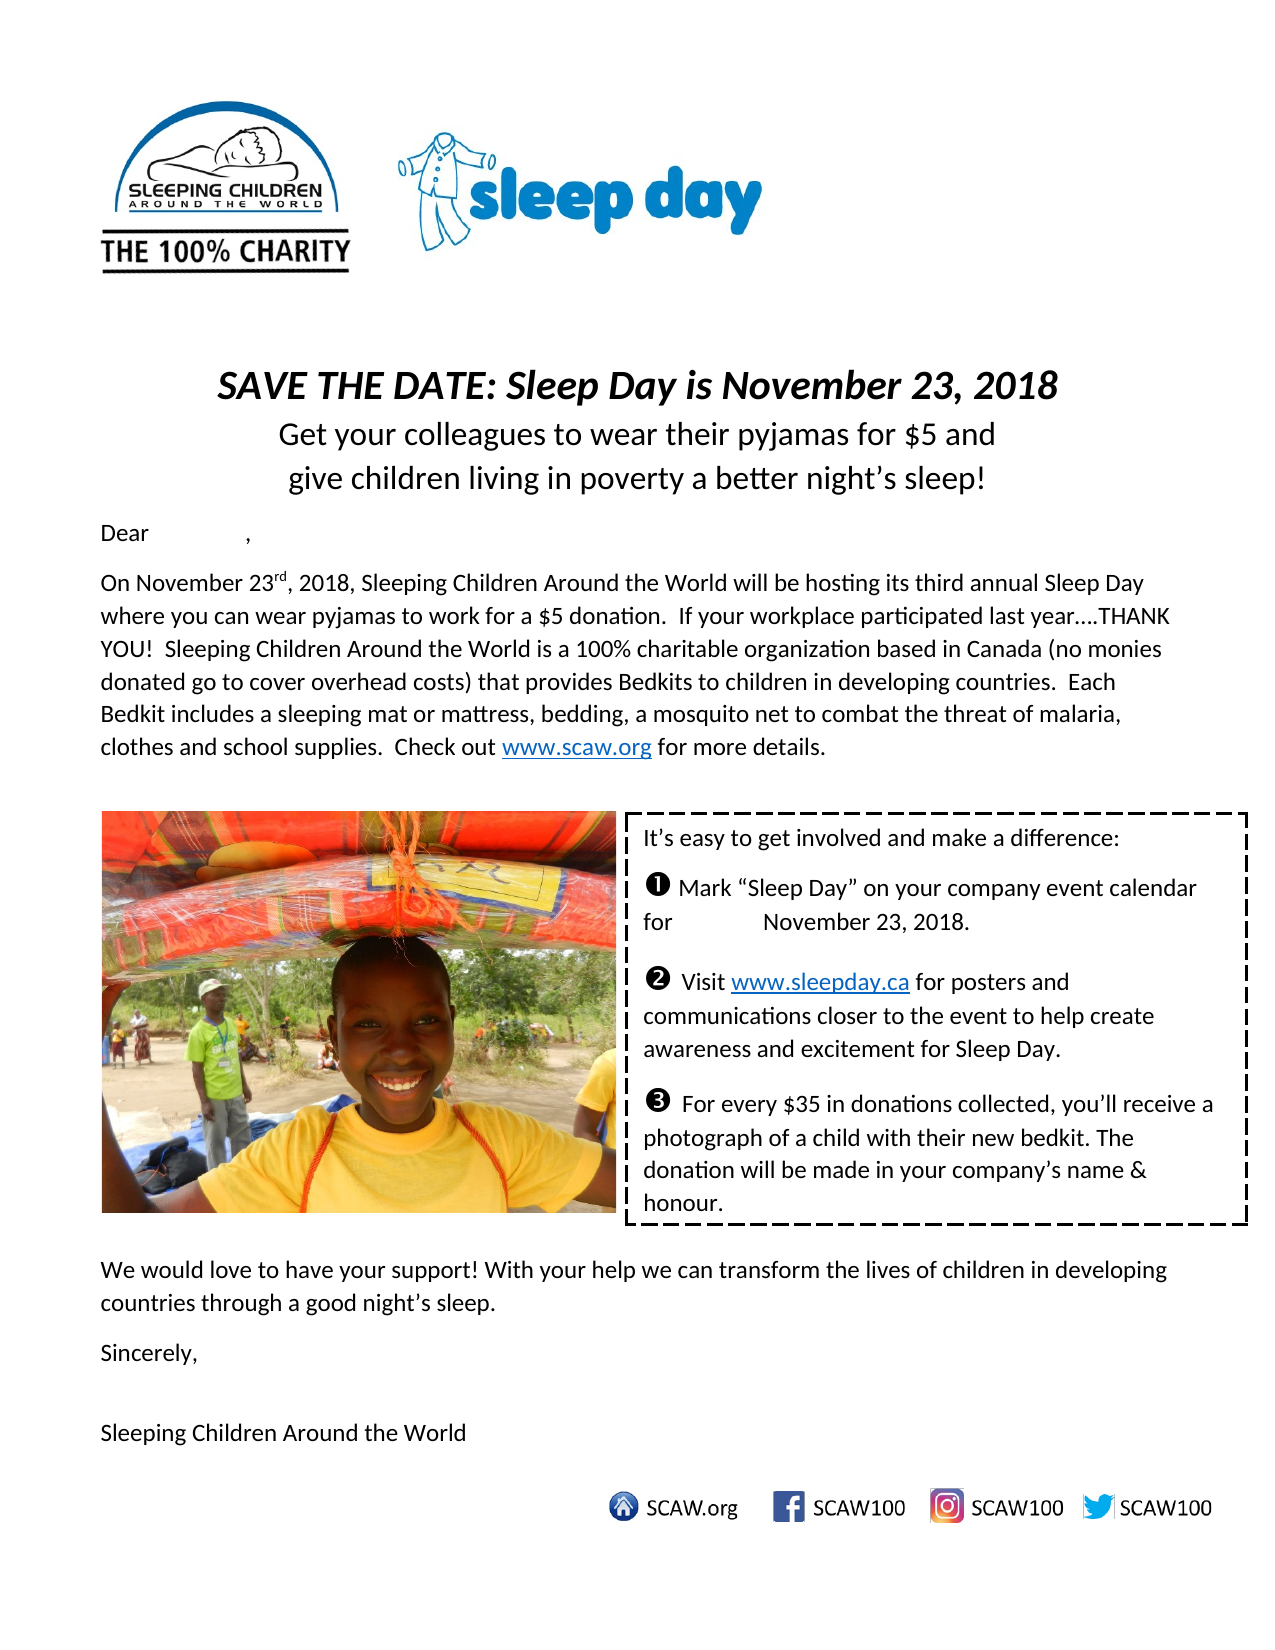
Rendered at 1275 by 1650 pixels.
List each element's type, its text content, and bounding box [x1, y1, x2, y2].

text Sleeping Children Around the World [133, 1108, 625, 1169]
picture [370, 112, 787, 266]
text Dear , [100, 517, 1174, 548]
picture [658, 1177, 1261, 1218]
text SAVE THE DATE: Sleep Day is November 23, 2018 Get your colleagues to wear their pyjamas for $5 and give children living in poverty a better night’s sleep! [100, 359, 1174, 497]
picture [100, 811, 133, 1212]
text Sincerely, [133, 1028, 625, 1089]
text We would love to have your support! With your help we can transform the lives of children in developing countries through a good night’s sleep. [133, 880, 625, 1009]
text On November 23rd, 2018, Sleeping Children Around the World will be hosting its third annual Sleep Day where you can wear pyjamas to work for a $5 donation. If your workplace participated last year….THANK YOU! Sleeping Children Around the World is a 100% charitable organization based in Canada (no monies donated go to cover overhead costs) that provides Bedkits to children in developing countries. Each Bedkit includes a sleeping mat or mattress, bedding, a mosquito net to combat the threat of malaria, clothes and school supplies. Check out www.scaw.org for more details. [100, 567, 1174, 762]
picture [92, 88, 353, 295]
